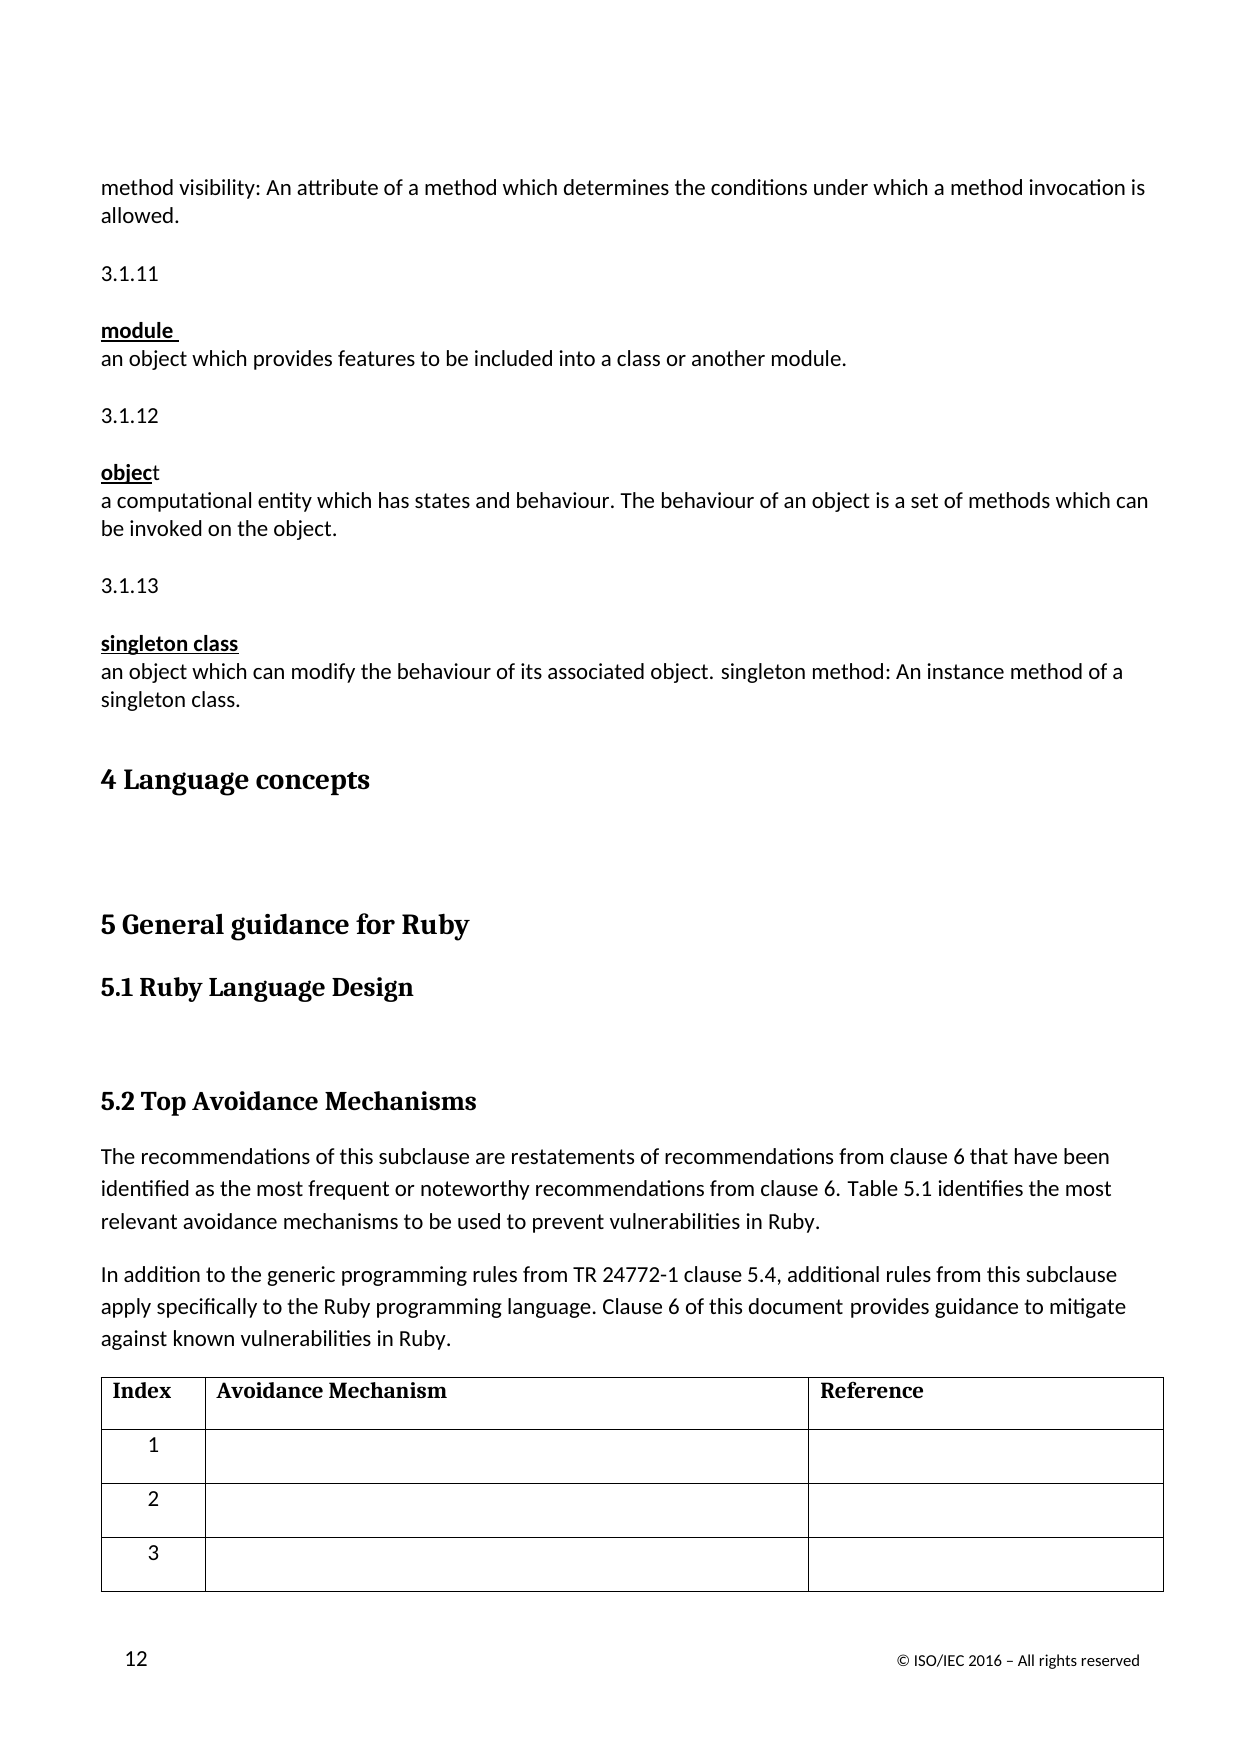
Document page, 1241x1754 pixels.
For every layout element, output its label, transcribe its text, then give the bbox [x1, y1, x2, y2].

table_header Index [102, 1378, 205, 1429]
table_cell [809, 1538, 1163, 1591]
text The recommendations of this subclause are restatements of recommendations from clause 6 that have been identified as the most frequent or noteworthy recommendations from clause 6. Table 5.1 identifies the most relevant avoidance mechanisms to be used to prevent vulnerabilities in Ruby. [101, 1142, 1164, 1235]
text module an object which provides features to be included into a class or another module. [101, 316, 1164, 372]
text 5.2 Top Avoidance Mechanisms [101, 1086, 1164, 1117]
table_cell 1 [102, 1430, 205, 1483]
table_cell [809, 1484, 1163, 1537]
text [101, 173, 1164, 229]
text singleton class an object which can modify the behaviour of its associated object. singleton method: An instance method of a singleton class. [101, 629, 1164, 713]
subtitle 5.1 Ruby Language Design [101, 972, 1164, 1003]
table_cell [206, 1430, 808, 1483]
text In addition to the generic programming rules from TR 24772-1 clause 5.4, additional rules from this subclause apply specifically to the Ruby programming language. Clause 6 of this document provides guidance to mitigate against known vulnerabilities in Ruby. [101, 1260, 1164, 1352]
table_cell [809, 1430, 1163, 1483]
table_header Avoidance Mechanism [206, 1378, 808, 1429]
text object a computational entity which has states and behaviour. The behaviour of an object is a set of methods which can be invoked on the object. [101, 458, 1164, 542]
table_cell [206, 1538, 808, 1591]
table_cell [206, 1484, 808, 1537]
text 3.1.13 [101, 572, 1164, 599]
table_header Reference [809, 1378, 1163, 1429]
text 3.1.12 [101, 401, 1164, 429]
table_cell 3 [102, 1538, 205, 1591]
table_cell 2 [102, 1484, 205, 1537]
subtitle 5 General guidance for Ruby [101, 908, 1164, 942]
subtitle 4 Language concepts [101, 763, 1164, 796]
text 3.1.11 [101, 259, 1164, 287]
